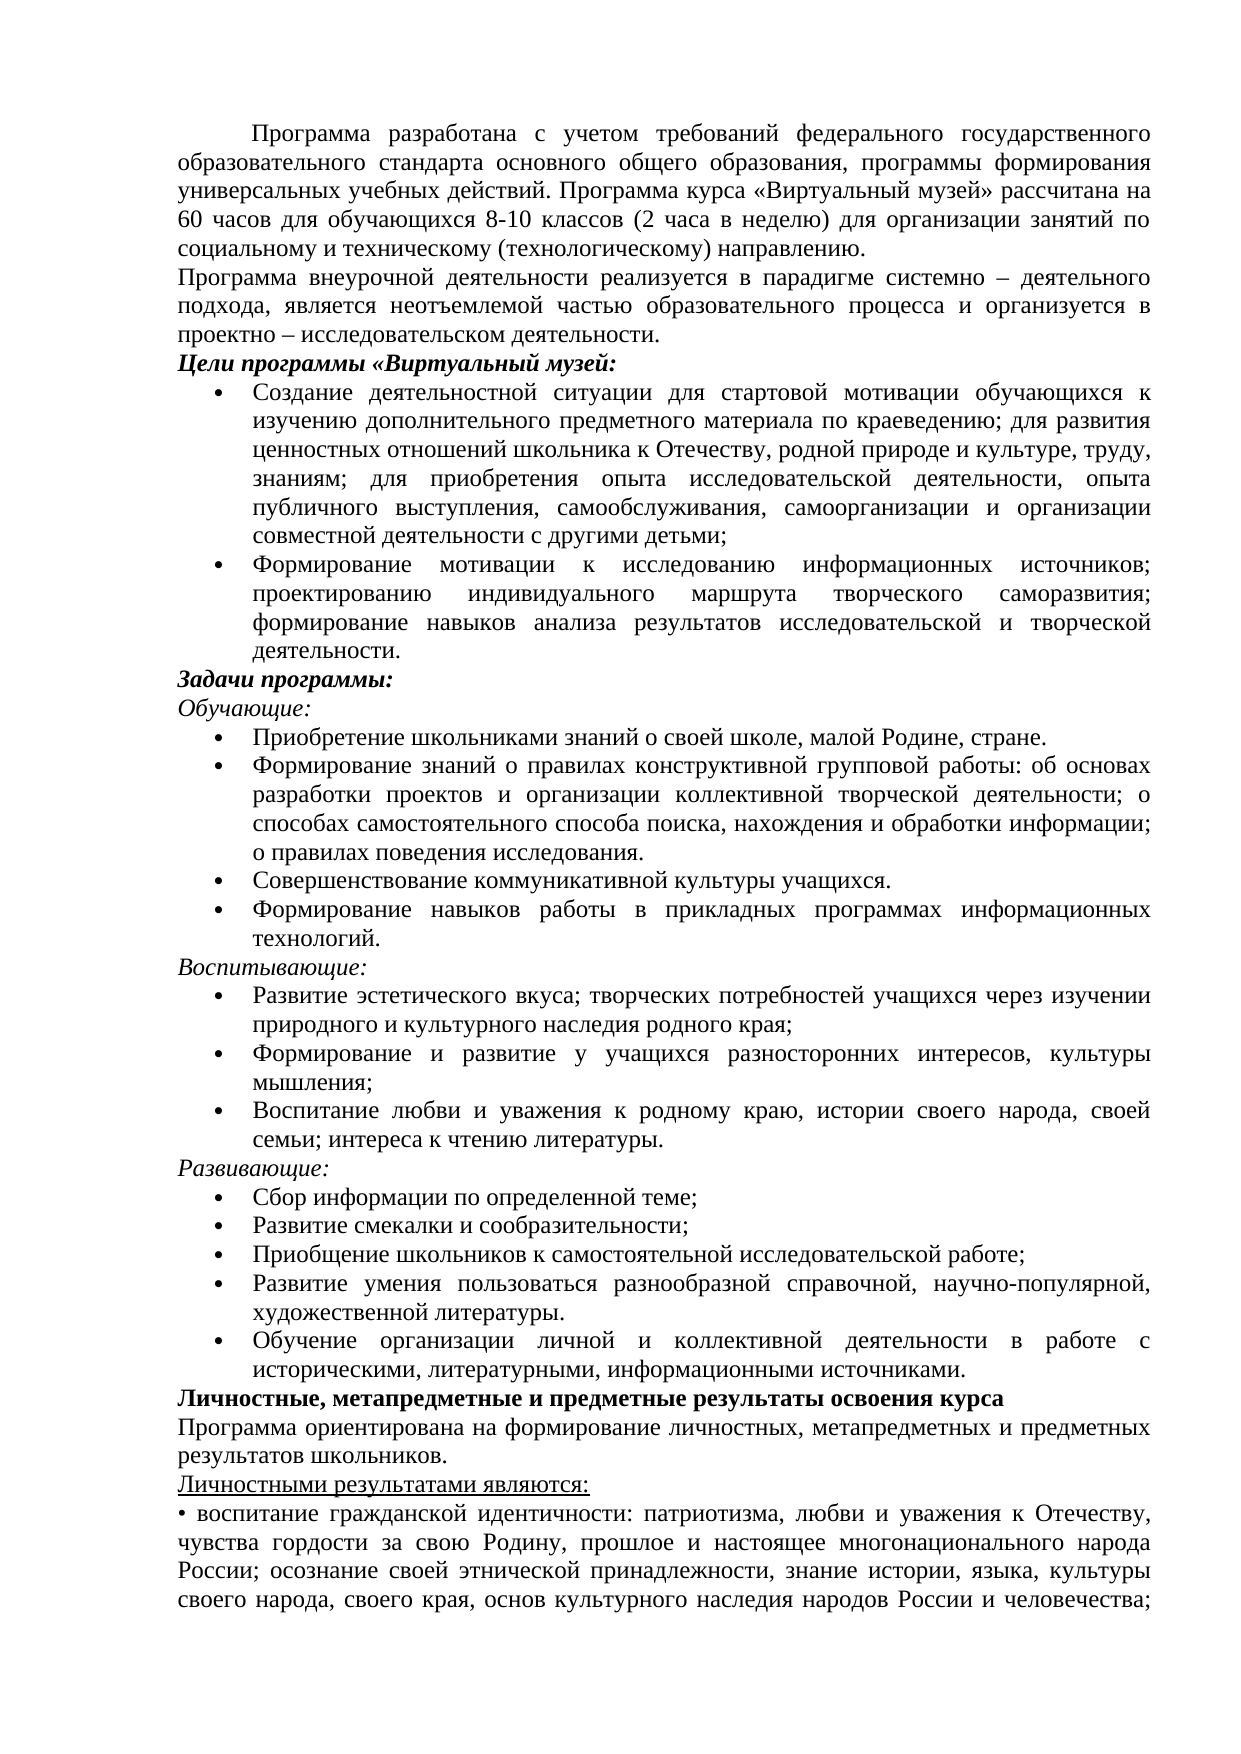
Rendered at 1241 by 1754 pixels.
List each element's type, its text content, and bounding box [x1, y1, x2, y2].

text Развивающие: [177, 1153, 1152, 1182]
text Программа внеурочной деятельности реализуется в парадигме системно – деятельного подхода, является неотъемлемой частью образовательного процесса и организуется в проектно – исследовательском деятельности. [177, 262, 1152, 348]
list Сбор информации по определенной теме; [215, 1182, 1152, 1211]
text Воспитывающие: [177, 952, 1152, 981]
list Воспитание любви и уважения к родному краю, истории своего народа, своей семьи; интереса к чтению литературы. [215, 1096, 1152, 1153]
list Приобретение школьниками знаний о своей школе, малой Родине, стране. [215, 722, 1152, 751]
text Программа разработана с учетом требований федерального государственного образовательного стандарта основного общего образования, программы формирования универсальных учебных действий. Программа курса «Виртуальный музей» рассчитана на 60 часов для обучающихся 8-10 классов (2 часа в неделю) для организации занятий по социальному и техническому (технологическому) направлению. [177, 118, 1152, 262]
list Развитие смекалки и сообразительности; [215, 1211, 1152, 1239]
list Развитие эстетического вкуса; творческих потребностей учащихся через изучении природного и культурного наследия родного края; [215, 981, 1152, 1038]
text Личностными результатами являются: [177, 1469, 1152, 1498]
list Формирование мотивации к исследованию информационных источников; проектированию индивидуального маршрута творческого саморазвития; формирование навыков анализа результатов исследовательской и творческой деятельности. [215, 549, 1152, 664]
text Личностные, метапредметные и предметные результаты освоения курса [177, 1383, 1152, 1412]
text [177, 1498, 1152, 1613]
list Формирование навыков работы в прикладных программах информационных технологий. [215, 894, 1152, 952]
list Приобщение школьников к самостоятельной исследовательской работе; [215, 1239, 1152, 1268]
text Задачи программы: [177, 664, 1152, 693]
list Создание деятельностной ситуации для стартовой мотивации обучающихся к изучению дополнительного предметного материала по краеведению; для развития ценностных отношений школьника к Отечеству, родной природе и культуре, труду, знаниям; для приобретения опыта исследовательской деятельности, опыта публичного выступления, самообслуживания, самоорганизации и организации совместной деятельности с другими детьми; [215, 377, 1152, 549]
list Формирование знаний о правилах конструктивной групповой работы: об основах разработки проектов и организации коллективной творческой деятельности; о способах самостоятельного способа поиска, нахождения и обработки информации; о правилах поведения исследования. [215, 751, 1152, 866]
text Обучающие: [177, 693, 1152, 722]
text Программа ориентирована на формирование личностных, метапредметных и предметных результатов школьников. [177, 1412, 1152, 1469]
list Развитие умения пользоваться разнообразной справочной, научно-популярной, художественной литературы. [215, 1268, 1152, 1326]
text Цели программы «Виртуальный музей: [177, 348, 1152, 377]
list Обучение организации личной и коллективной деятельности в работе с историческими, литературными, информационными источниками. [215, 1326, 1152, 1383]
list Совершенствование коммуникативной культуры учащихся. [215, 866, 1152, 894]
list Формирование и развитие у учащихся разносторонних интересов, культуры мышления; [215, 1038, 1152, 1096]
